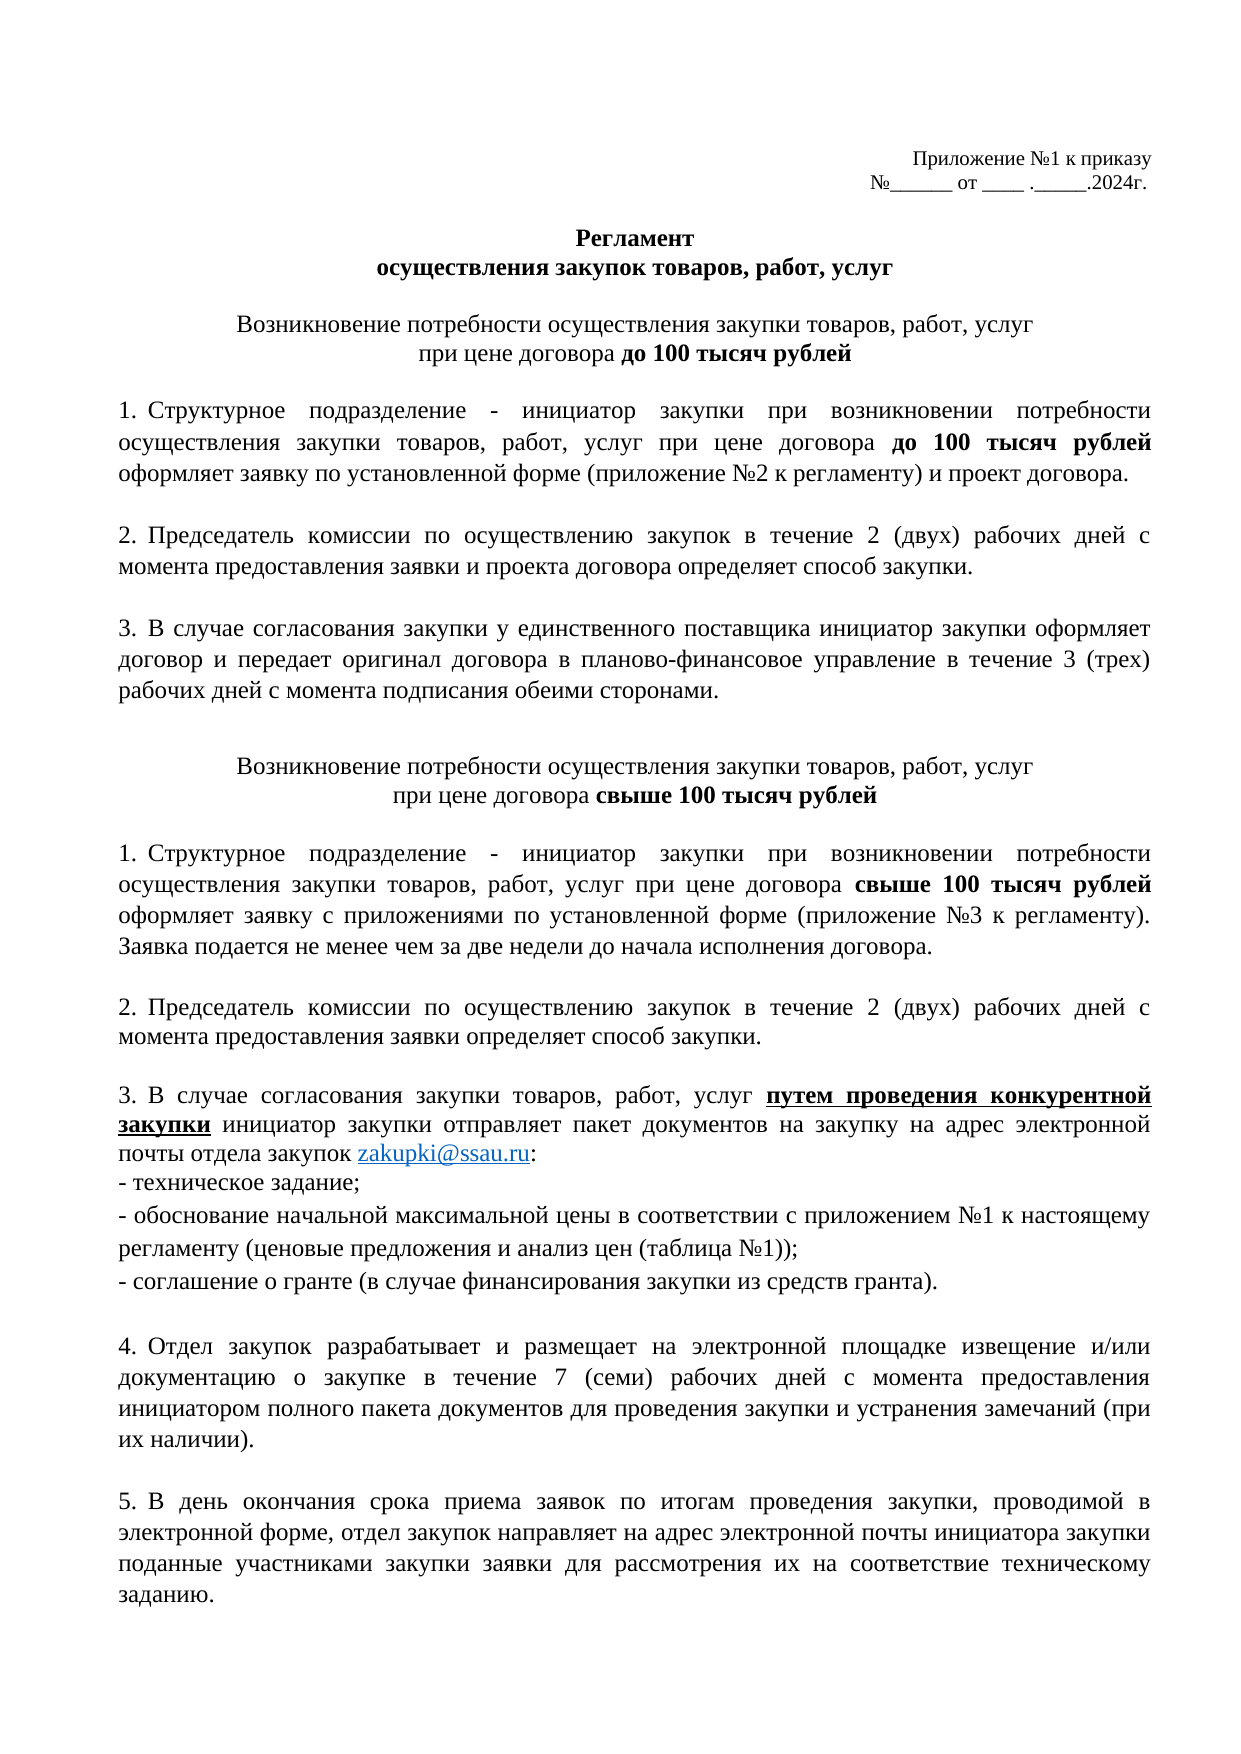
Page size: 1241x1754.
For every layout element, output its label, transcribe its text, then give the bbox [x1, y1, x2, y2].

list - соглашение о гранте (в случае финансирования закупки из средств гранта). [118, 1266, 1152, 1295]
text Регламент [118, 223, 1152, 252]
text Приложение №1 к приказу [118, 146, 1152, 170]
text при цене договора свыше 100 тысяч рублей [118, 780, 1152, 809]
list В день окончания срока приема заявок по итогам проведения закупки, проводимой в электронной форме, отдел закупок направляет на адрес электронной почты инициатора закупки поданные участниками закупки заявки для рассмотрения их на соответствие техническому заданию. [118, 1486, 1152, 1608]
list Председатель комиссии по осуществлению закупок в течение 2 (двух) рабочих дней с момента предоставления заявки определяет способ закупки. [118, 992, 1152, 1049]
list - обоснование начальной максимальной цены в соответствии с приложением №1 к настоящему регламенту (ценовые предложения и анализ цен (таблица №1)); [118, 1200, 1152, 1262]
list Отдел закупок разрабатывает и размещает на электронной площадке извещение и/или документацию о закупке в течение 7 (семи) рабочих дней с момента предоставления инициатором полного пакета документов для проведения закупки и устранения замечаний (при их наличии). [118, 1331, 1152, 1453]
text при цене договора до 100 тысяч рублей [118, 338, 1152, 367]
list - техническое задание; [118, 1167, 1152, 1196]
text Возникновение потребности осуществления закупки товаров, работ, услуг [118, 309, 1152, 338]
text №______ от ____ ._____.2024г. [782, 170, 1152, 194]
text осуществления закупок товаров, работ, услуг [118, 252, 1152, 281]
list Структурное подразделение - инициатор закупки при возникновении потребности осуществления закупки товаров, работ, услуг при цене договора свыше 100 тысяч рублей оформляет заявку с приложениями по установленной форме (приложение №3 к регламенту). Заявка подается не менее чем за две недели до начала исполнения договора. [118, 838, 1152, 959]
list В случае согласования закупки у единственного поставщика инициатор закупки оформляет договор и передает оригинал договора в планово-финансовое управление в течение 3 (трех) рабочих дней с момента подписания обеими сторонами. [118, 613, 1152, 704]
list В случае согласования закупки товаров, работ, услуг путем проведения конкурентной закупки инициатор закупки отправляет пакет документов на закупку на адрес электронной почты отдела закупок zakupki@ssau.ru: [118, 1081, 1152, 1167]
list Структурное подразделение - инициатор закупки при возникновении потребности осуществления закупки товаров, работ, услуг при цене договора до 100 тысяч рублей оформляет заявку по установленной форме (приложение №2 к регламенту) и проект договора. [118, 396, 1152, 486]
text Возникновение потребности осуществления закупки товаров, работ, услуг [118, 751, 1152, 780]
list Председатель комиссии по осуществлению закупок в течение 2 (двух) рабочих дней с момента предоставления заявки и проекта договора определяет способ закупки. [118, 520, 1152, 579]
